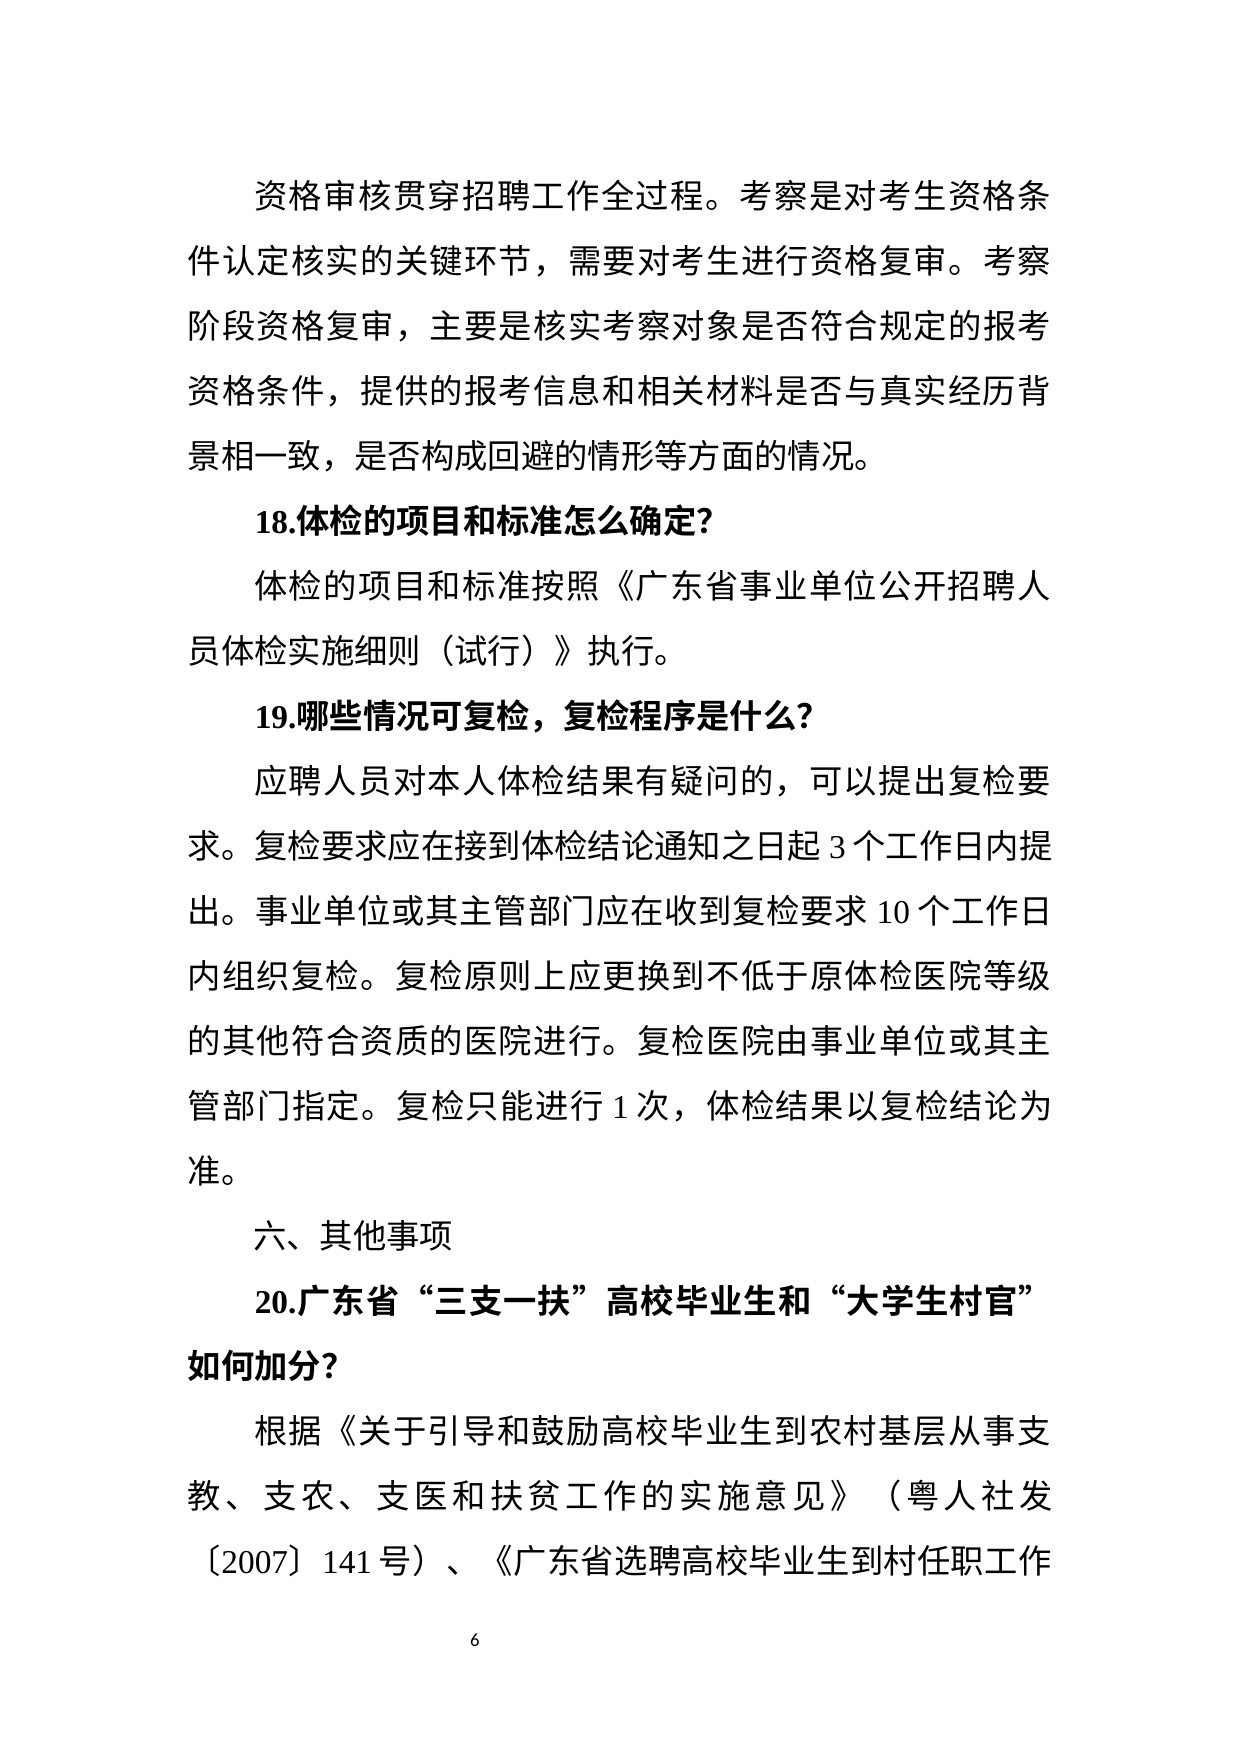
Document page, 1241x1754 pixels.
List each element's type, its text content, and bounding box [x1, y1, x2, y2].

text 18.体检的项目和标准怎么确定？ [187, 487, 1053, 552]
text 六、其他事项 [187, 1202, 1053, 1267]
text 体检的项目和标准按照《广东省事业单位公开招聘人员体检实施细则（试行）》执行。 [187, 552, 1053, 682]
text 20.广东省“三支一扶”高校毕业生和“大学生村官”如何加分？ [187, 1267, 1053, 1397]
text 资格审核贯穿招聘工作全过程。考察是对考生资格条件认定核实的关键环节，需要对考生进行资格复审。考察阶段资格复审，主要是核实考察对象是否符合规定的报考资格条件，提供的报考信息和相关材料是否与真实经历背景相一致，是否构成回避的情形等方面的情况。 [187, 162, 1053, 487]
text 19.哪些情况可复检，复检程序是什么？ [187, 682, 1053, 747]
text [187, 1397, 1053, 1592]
text 应聘人员对本人体检结果有疑问的，可以提出复检要求。复检要求应在接到体检结论通知之日起3个工作日内提出。事业单位或其主管部门应在收到复检要求10个工作日内组织复检。复检原则上应更换到不低于原体检医院等级的其他符合资质的医院进行。复检医院由事业单位或其主管部门指定。复检只能进行1次，体检结果以复检结论为准。 [187, 747, 1053, 1202]
